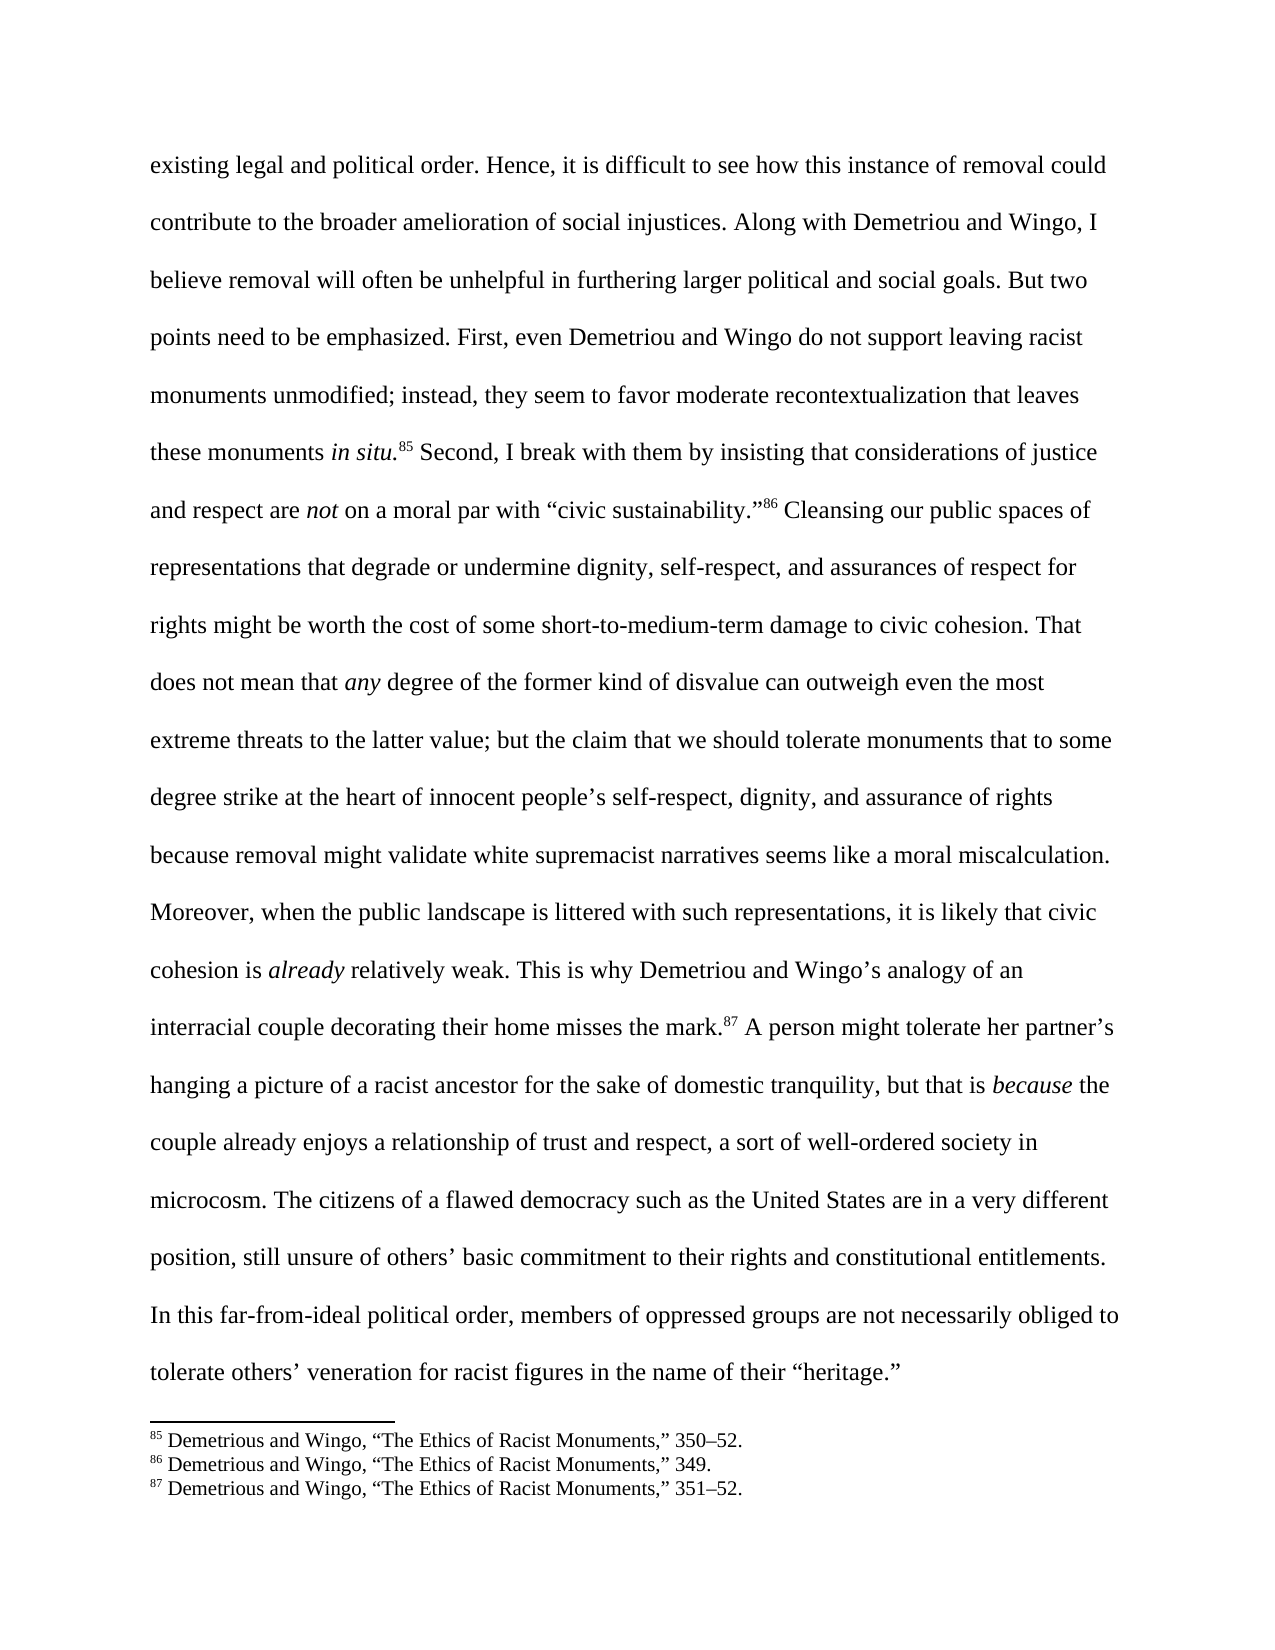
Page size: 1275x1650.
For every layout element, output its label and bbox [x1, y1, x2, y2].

text [150, 150, 1125, 1386]
